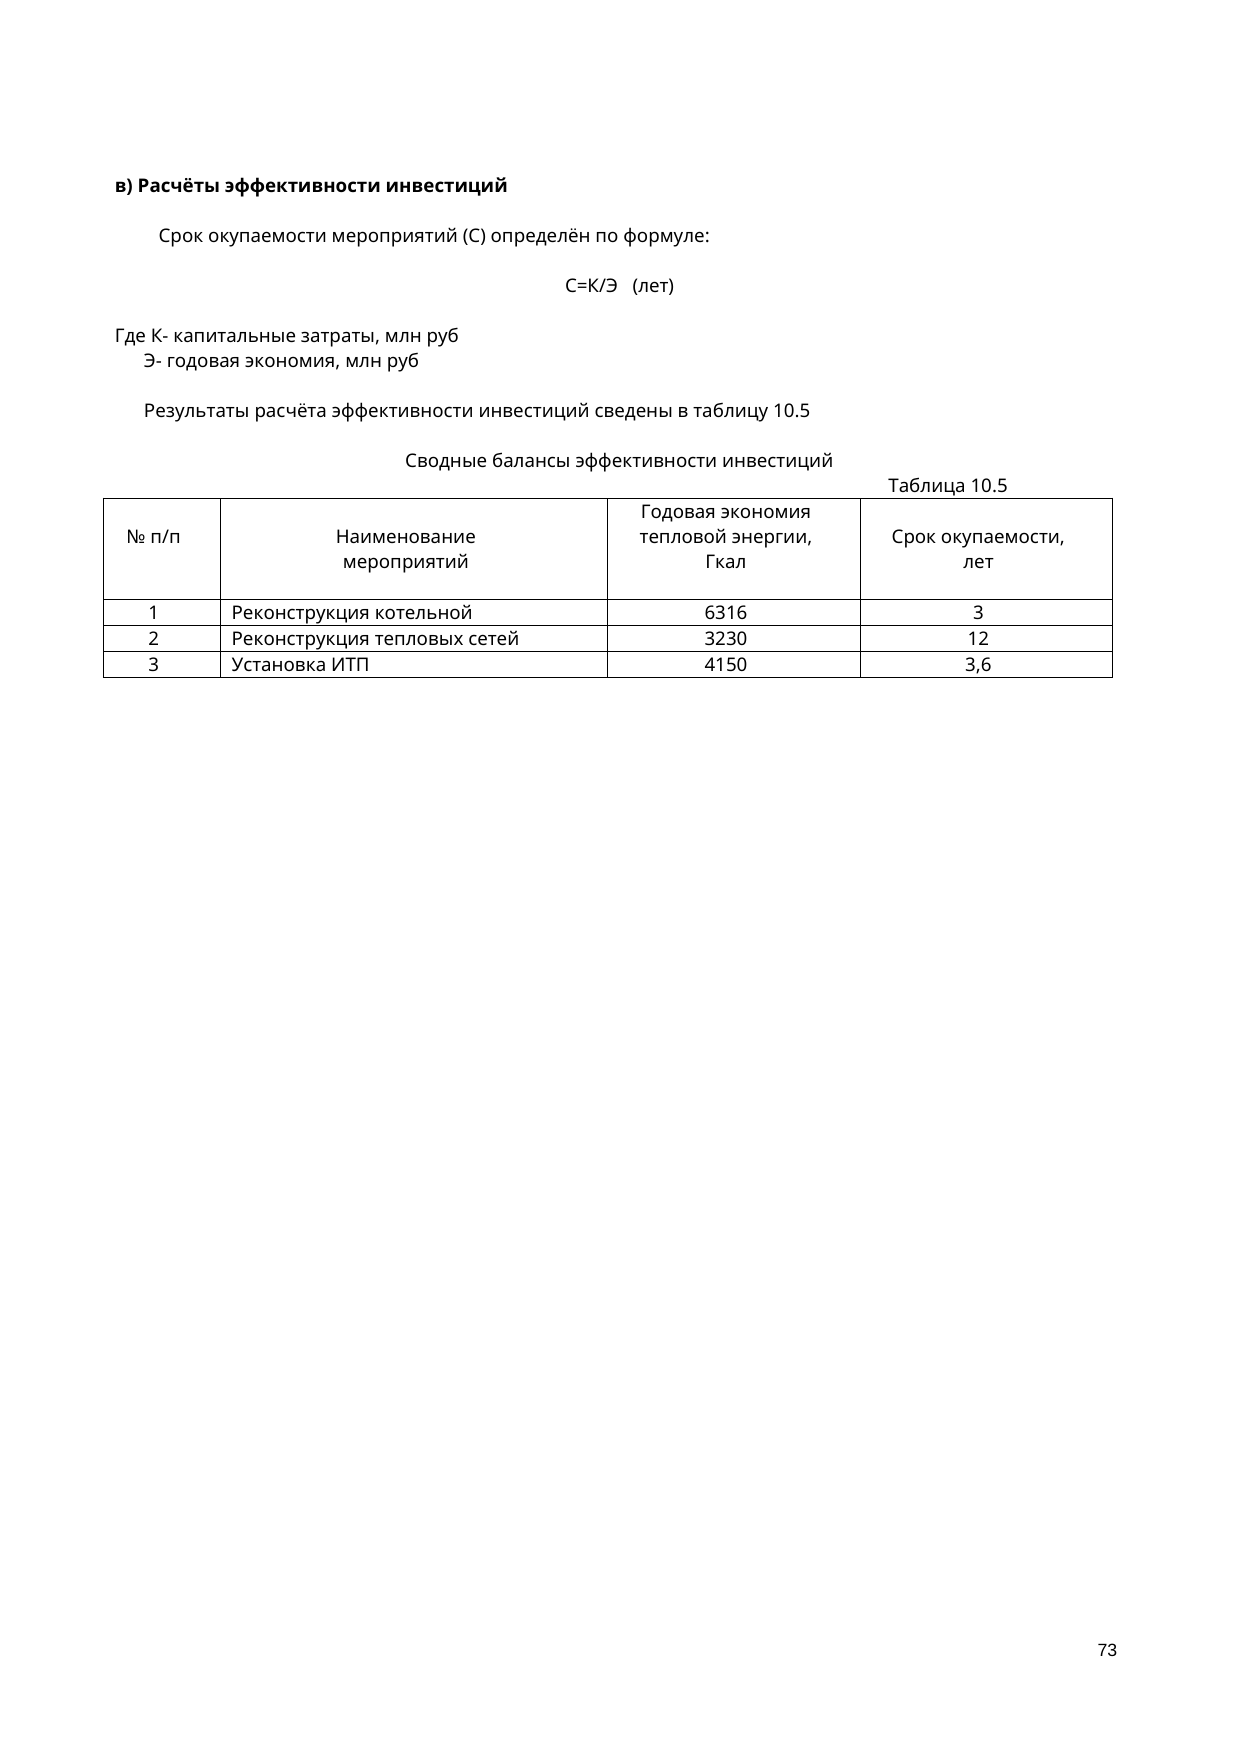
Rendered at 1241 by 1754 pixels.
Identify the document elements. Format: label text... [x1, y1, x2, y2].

text Э- годовая экономия, млн руб [114, 348, 1124, 373]
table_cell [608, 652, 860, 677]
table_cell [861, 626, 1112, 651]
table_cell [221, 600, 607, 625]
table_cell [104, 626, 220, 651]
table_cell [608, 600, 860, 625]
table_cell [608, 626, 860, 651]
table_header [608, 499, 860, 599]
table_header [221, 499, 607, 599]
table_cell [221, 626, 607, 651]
text Сводные балансы эффективности инвестиций [114, 448, 1124, 473]
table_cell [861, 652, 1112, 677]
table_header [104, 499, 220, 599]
text в) Расчёты эффективности инвестиций [114, 173, 1124, 198]
text Результаты расчёта эффективности инвестиций сведены в таблицу 10.5 [114, 398, 1124, 423]
text Таблица 10.5 [114, 473, 1124, 498]
text С=К/Э (лет) [114, 273, 1124, 298]
text Срок окупаемости мероприятий (С) определён по формуле: [114, 223, 1124, 248]
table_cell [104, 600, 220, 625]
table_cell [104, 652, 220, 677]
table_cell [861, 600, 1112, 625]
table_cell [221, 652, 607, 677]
text Где К- капитальные затраты, млн руб [114, 323, 1124, 348]
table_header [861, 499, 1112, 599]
